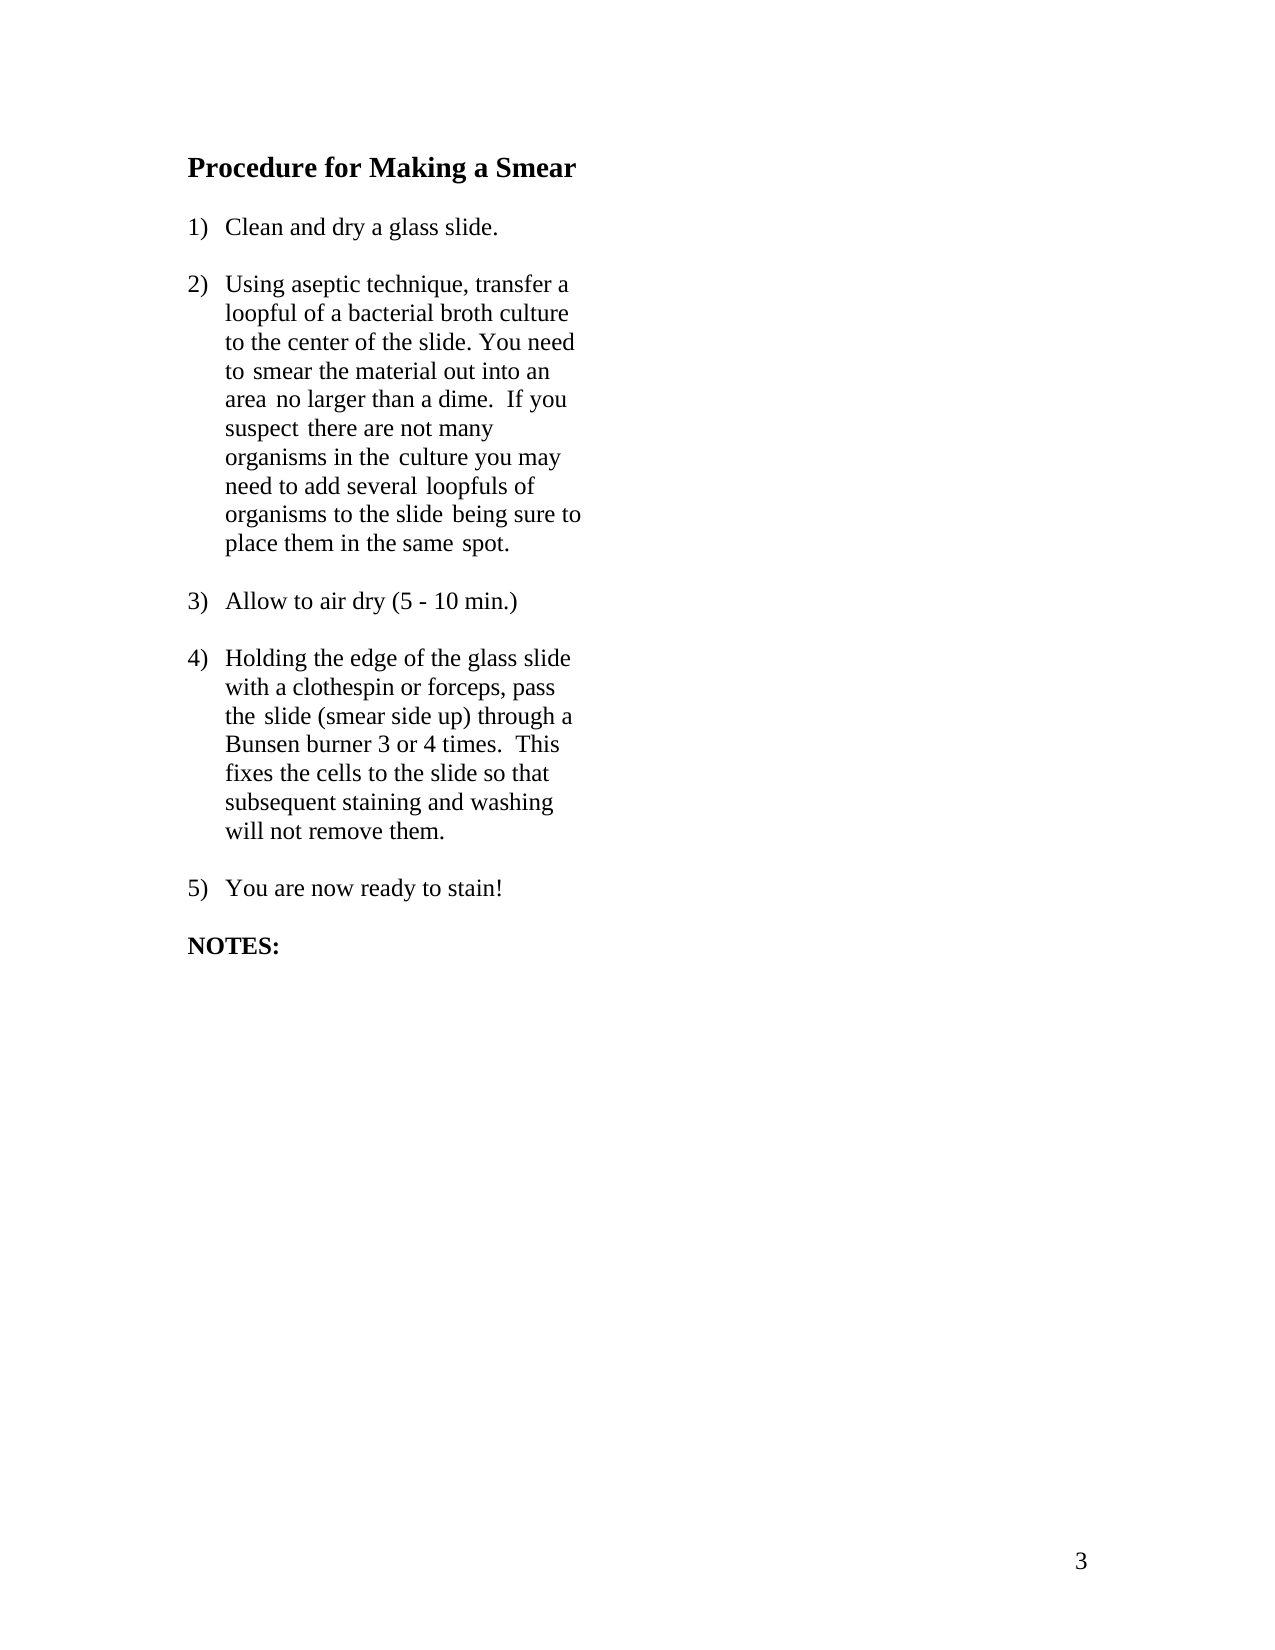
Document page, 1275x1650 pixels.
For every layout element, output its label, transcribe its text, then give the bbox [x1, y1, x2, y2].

list Using aseptic technique, transfer a loopful of a bacterial broth culture to the center of the slide. You need to smear the material out into an area no larger than a dime. If you suspect there are not many organisms in the culture you may need to add several loopfuls of organisms to the slide being sure to place them in the same spot. [187, 269, 584, 557]
subtitle NOTES: [187, 931, 600, 960]
subtitle Procedure for Making a Smear [187, 150, 600, 183]
list Clean and dry a glass slide. [187, 212, 600, 241]
list You are now ready to stain! [187, 873, 600, 902]
list Allow to air dry (5 - 10 min.) [187, 586, 600, 614]
list Holding the edge of the glass slide with a clothespin or forceps, pass the slide (smear side up) through a Bunsen burner 3 or 4 times. This fixes the cells to the slide so that subsequent staining and washing will not remove them. [187, 643, 586, 844]
